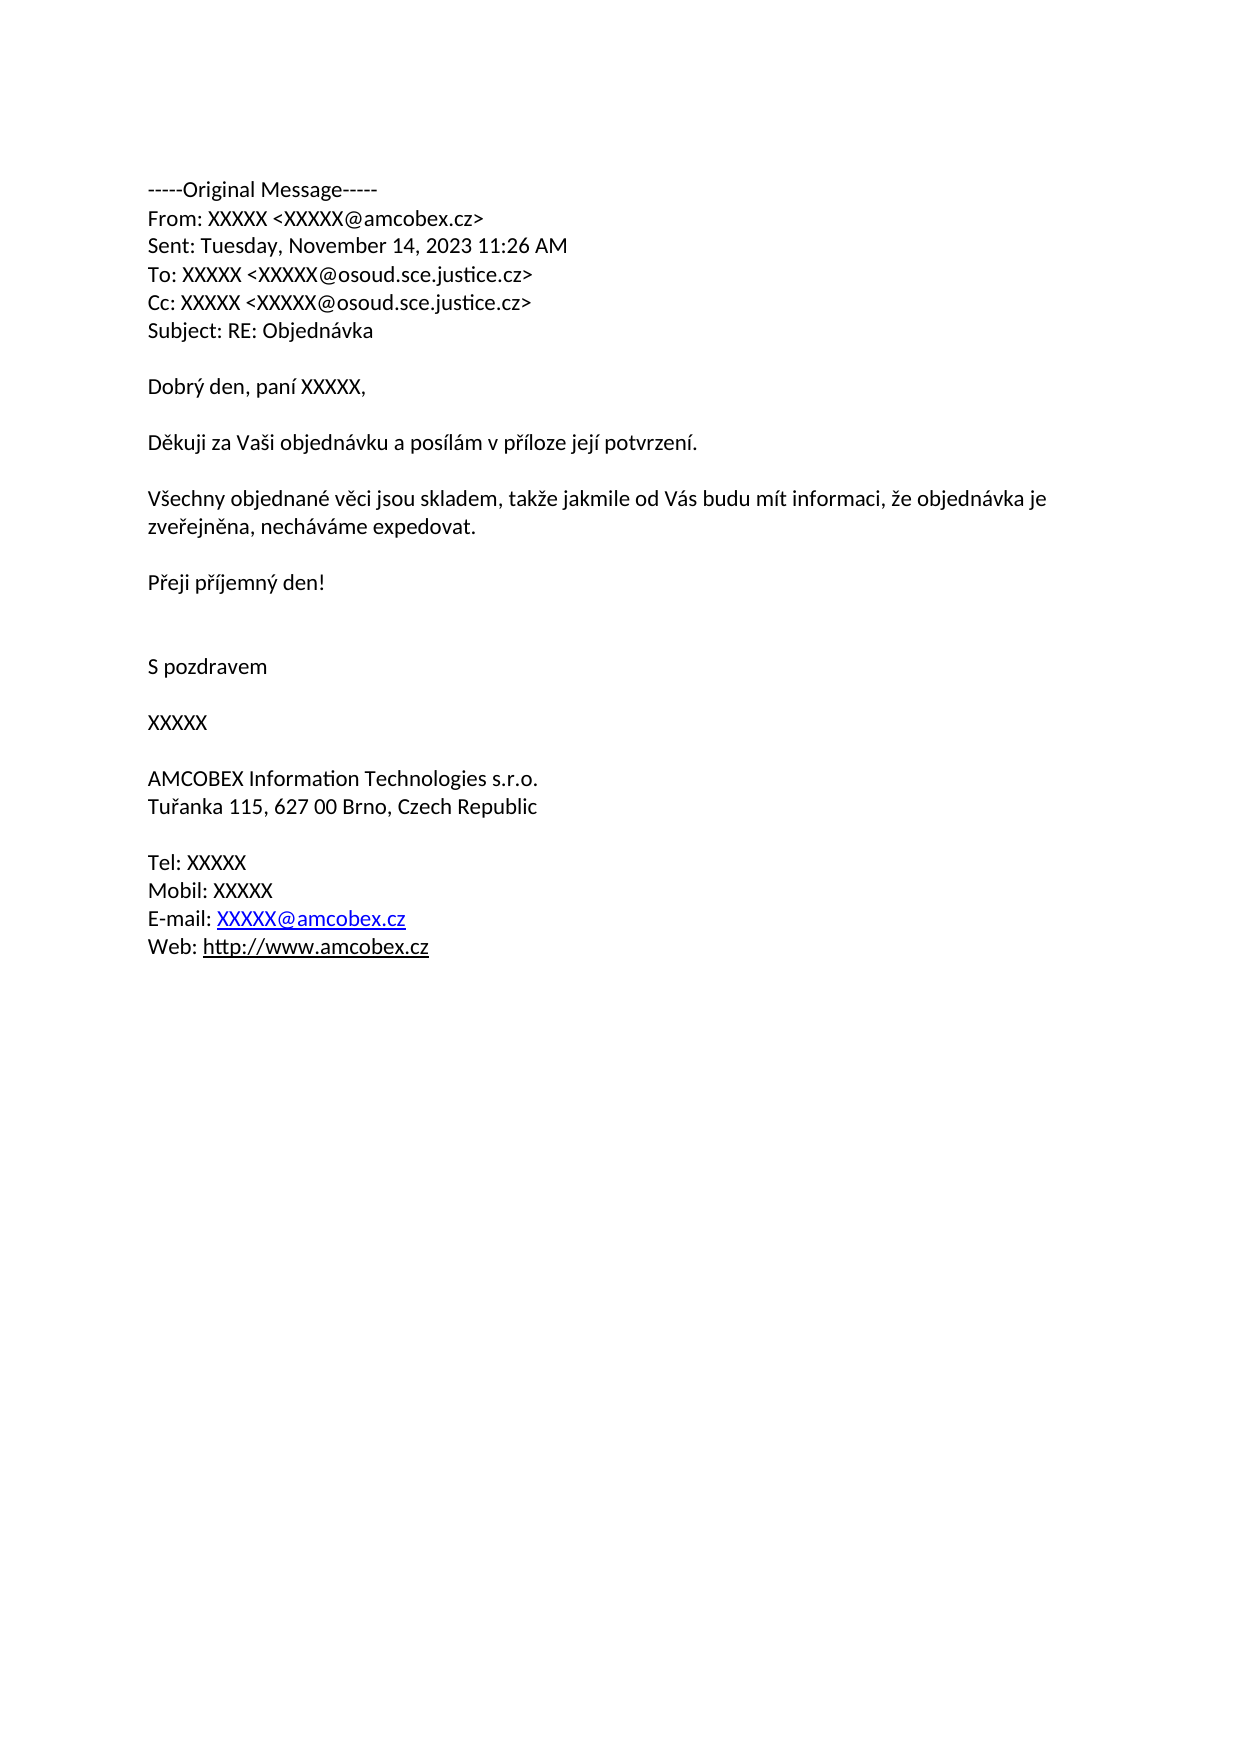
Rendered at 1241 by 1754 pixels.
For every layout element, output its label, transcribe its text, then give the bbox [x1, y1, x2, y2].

text Děkuji za Vaši objednávku a posílám v příloze její potvrzení. [148, 428, 1093, 456]
text Tel: XXXXX [148, 848, 1093, 876]
text Dobrý den, paní XXXXX, [148, 372, 1093, 400]
text Přeji příjemný den! [148, 568, 1093, 596]
text -----Original Message----- From: XXXXX <XXXXX@amcobex.cz> Sent: Tuesday, November 14, 2023 11:26 AM To: XXXXX <XXXXX@osoud.sce.justice.cz> Cc: XXXXX <XXXXX@osoud.sce.justice.cz> Subject: RE: Objednávka [148, 176, 1093, 344]
text S pozdravem [148, 652, 1093, 680]
text AMCOBEX Information Technologies s.r.o. [148, 764, 1093, 792]
text XXXXX [148, 708, 1093, 736]
text Všechny objednané věci jsou skladem, takže jakmile od Vás budu mít informaci, že objednávka je zveřejněna, necháváme expedovat. [148, 484, 1093, 540]
text Web: http://www.amcobex.cz [148, 932, 1093, 960]
text Tuřanka 115, 627 00 Brno, Czech Republic [148, 792, 1093, 820]
text E-mail: XXXXX@amcobex.cz [148, 904, 1093, 932]
text Mobil: XXXXX [148, 876, 1093, 904]
